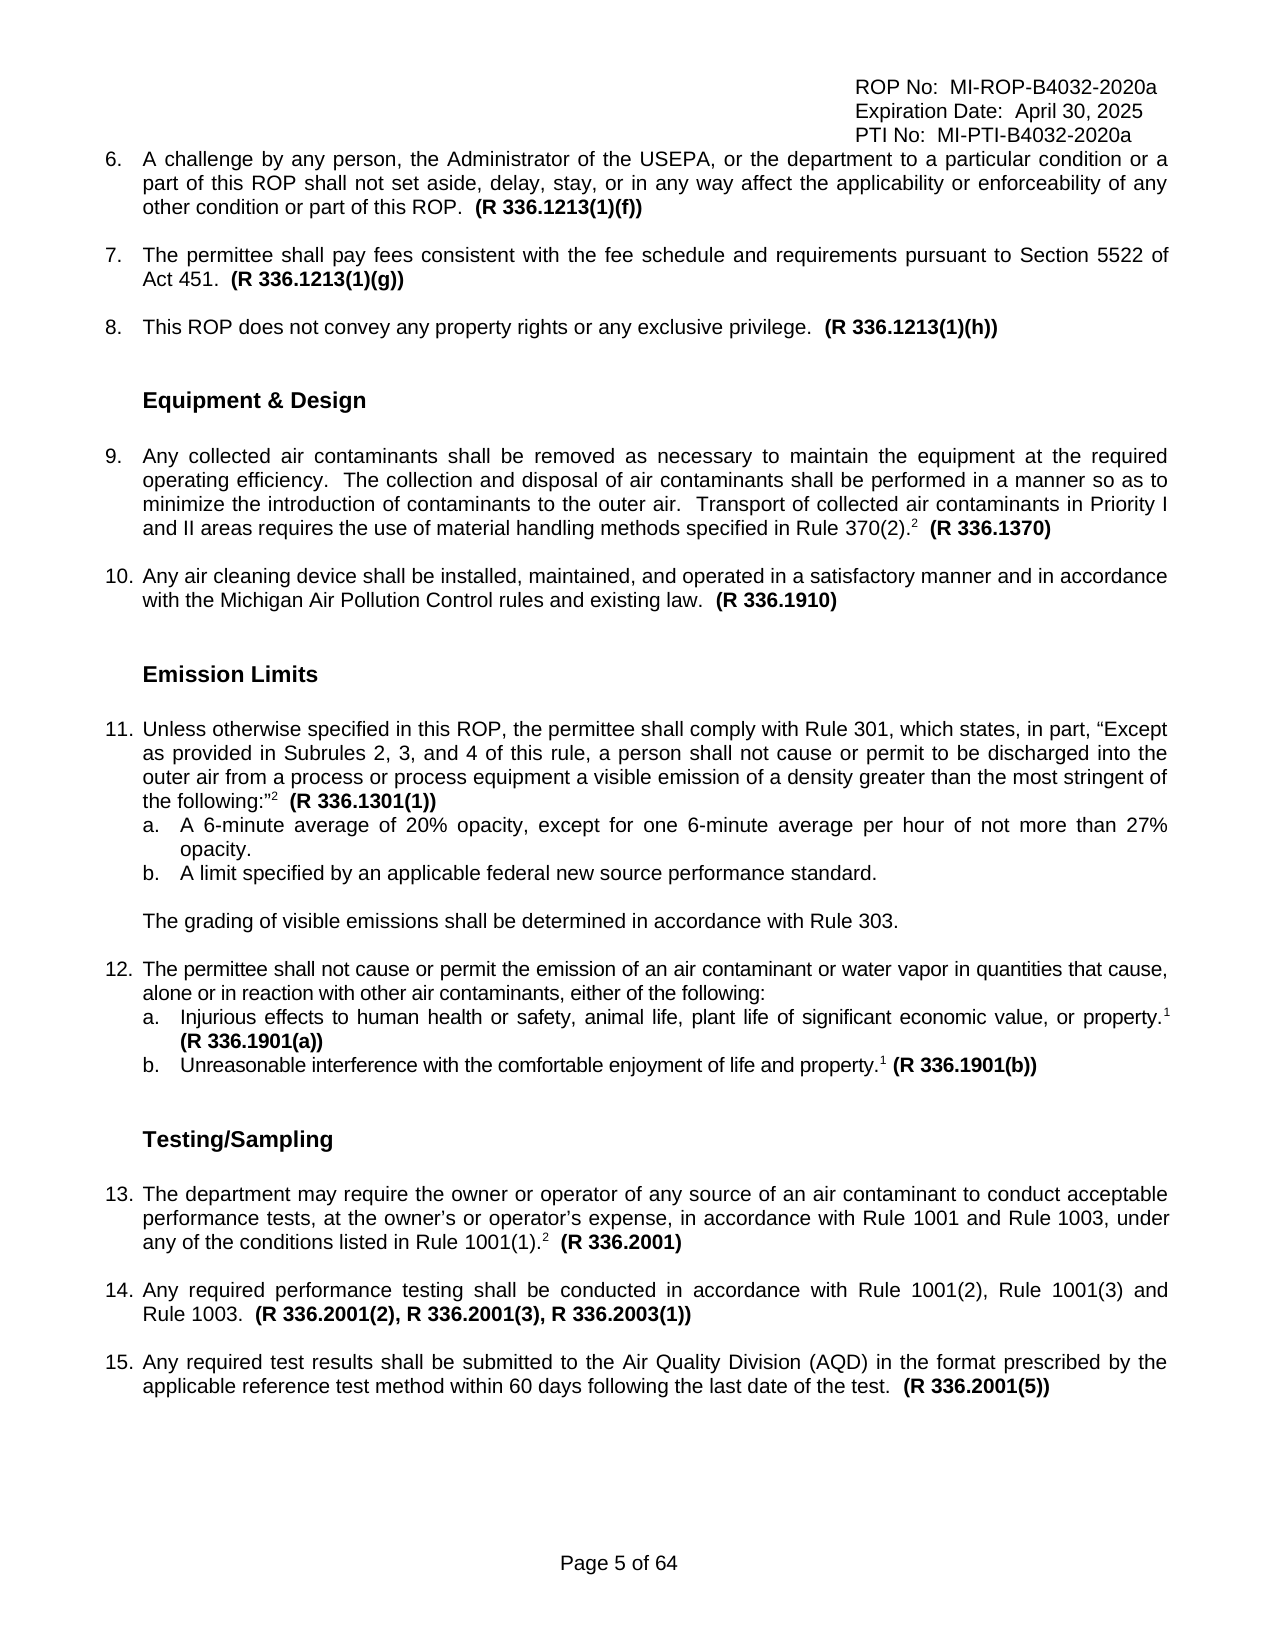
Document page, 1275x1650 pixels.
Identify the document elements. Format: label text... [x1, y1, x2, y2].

text The grading of visible emissions shall be determined in accordance with Rule 303. [142, 909, 1170, 933]
list This ROP does not convey any property rights or any exclusive privilege. (R 336.1213(1)(h)) [105, 314, 1170, 338]
list Any required test results shall be submitted to the Air Quality Division (AQD) in the format prescribed by the applicable reference test method within 60 days following the last date of the test. (R 336.2001(5)) [105, 1350, 1170, 1398]
list Unreasonable interference with the comfortable enjoyment of life and property.1 (R 336.1901(b)) [142, 1053, 1170, 1077]
list A limit specified by an applicable federal new source performance standard. [142, 861, 1170, 885]
list Any required performance testing shall be conducted in accordance with Rule 1001(2), Rule 1001(3) and Rule 1003. (R 336.2001(2), R 336.2001(3), R 336.2003(1)) [105, 1278, 1170, 1326]
list Any collected air contaminants shall be removed as necessary to maintain the equipment at the required operating efficiency. The collection and disposal of air contaminants shall be performed in a manner so as to minimize the introduction of contaminants to the outer air. Transport of collected air contaminants in Priority I and II areas requires the use of material handling methods specified in Rule 370(2).2 (R 336.1370) [105, 444, 1170, 540]
subtitle Emission Limits [105, 661, 1170, 687]
list A challenge by any person, the Administrator of the USEPA, or the department to a particular condition or a part of this ROP shall not set aside, delay, stay, or in any way affect the applicability or enforceability of any other condition or part of this ROP. (R 336.1213(1)(f)) [105, 147, 1170, 219]
list Unless otherwise specified in this ROP, the permittee shall comply with Rule 301, which states, in part, “Except as provided in Subrules 2, 3, and 4 of this rule, a person shall not cause or permit to be discharged into the outer air from a process or process equipment a visible emission of a density greater than the most stringent of the following:”2 (R 336.1301(1)) [105, 717, 1170, 813]
list A 6-minute average of 20% opacity, except for one 6-minute average per hour of not more than 27% opacity. [142, 813, 1170, 861]
list Injurious effects to human health or safety, animal life, plant life of significant economic value, or property.1 (R 336.1901(a)) [142, 1005, 1170, 1053]
list The department may require the owner or operator of any source of an air contaminant to conduct acceptable performance tests, at the owner’s or operator’s expense, in accordance with Rule 1001 and Rule 1003, under any of the conditions listed in Rule 1001(1).2 (R 336.2001) [105, 1182, 1170, 1254]
subtitle Testing/Sampling [105, 1126, 1170, 1152]
list The permittee shall pay fees consistent with the fee schedule and requirements pursuant to Section 5522 of Act 451. (R 336.1213(1)(g)) [105, 243, 1170, 291]
list The permittee shall not cause or permit the emission of an air contaminant or water vapor in quantities that cause, alone or in reaction with other air contaminants, either of the following: [105, 957, 1170, 1005]
list Any air cleaning device shall be installed, maintained, and operated in a satisfactory manner and in accordance with the Michigan Air Pollution Control rules and existing law. (R 336.1910) [105, 564, 1170, 612]
subtitle Equipment & Design [105, 387, 1170, 414]
